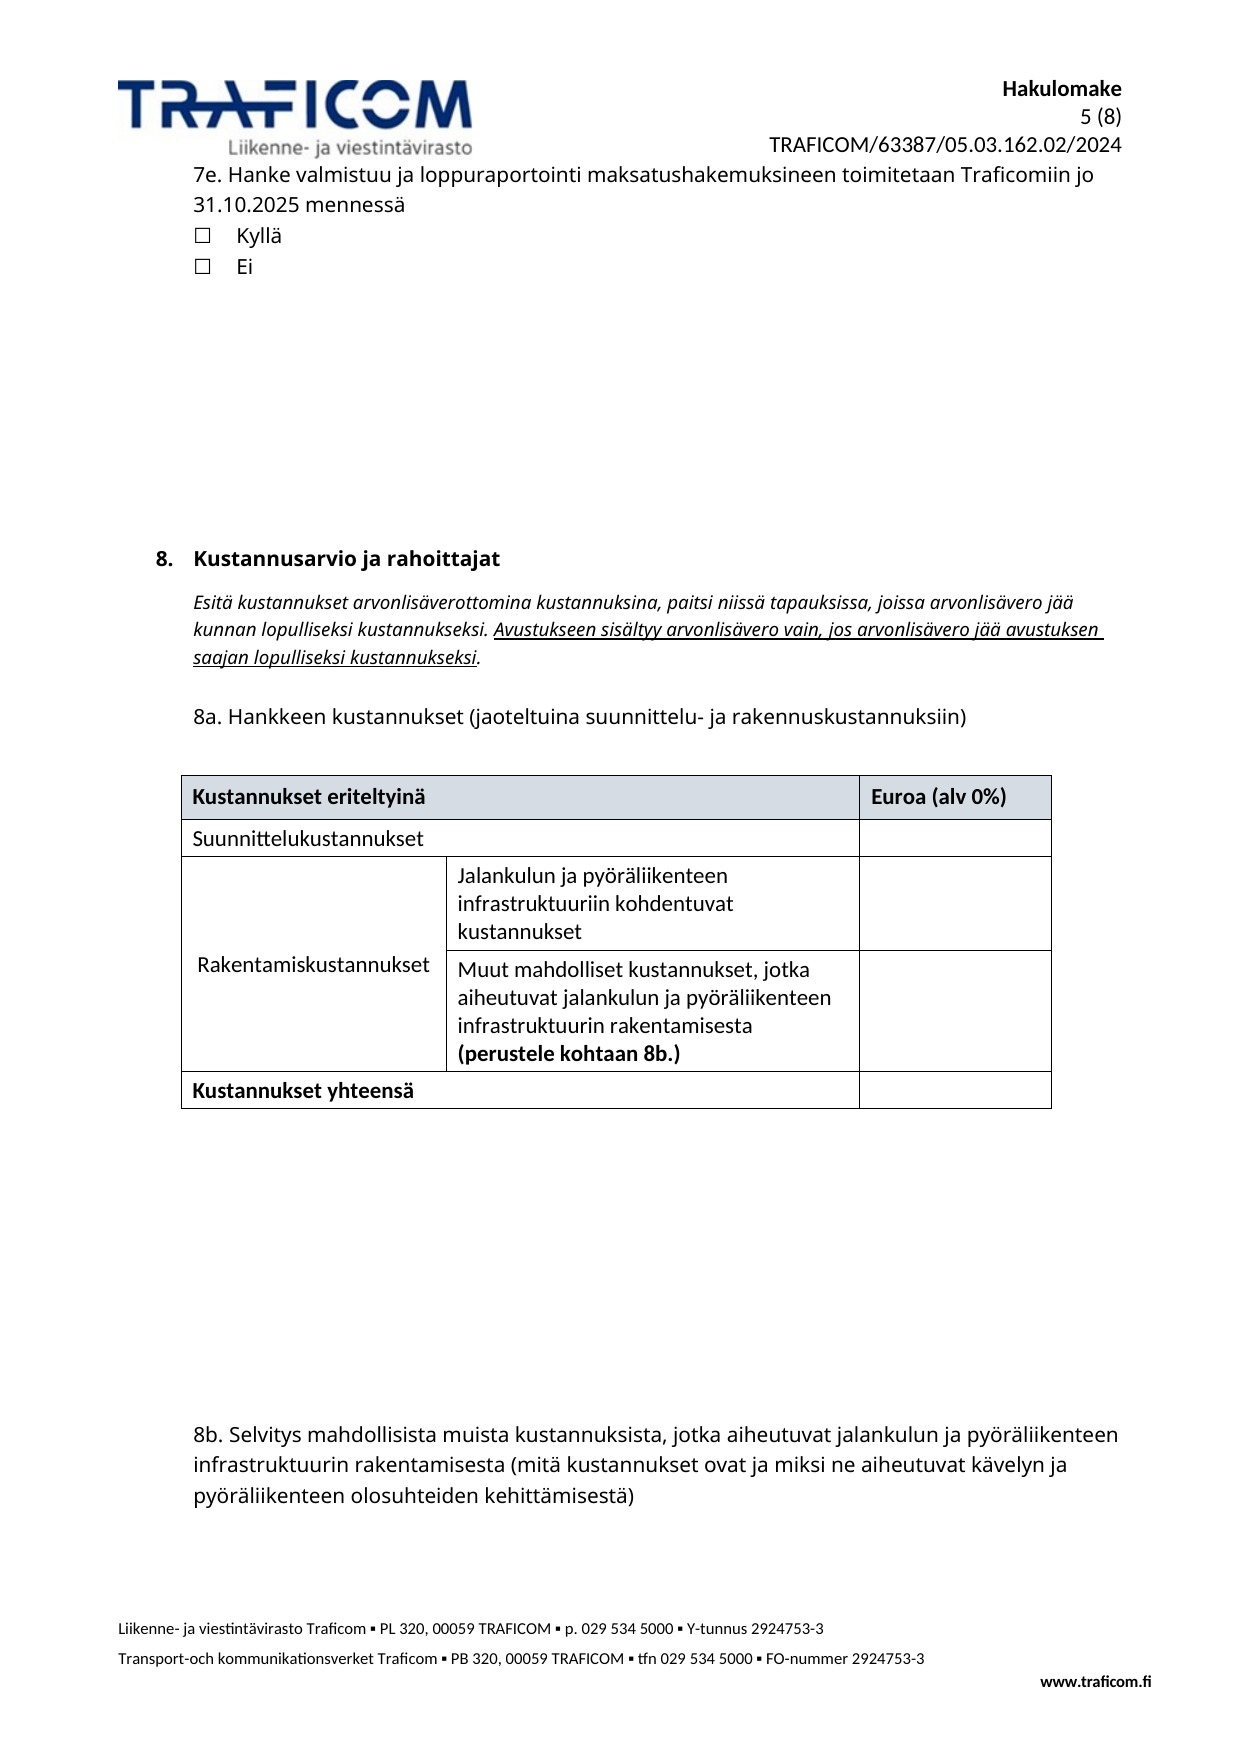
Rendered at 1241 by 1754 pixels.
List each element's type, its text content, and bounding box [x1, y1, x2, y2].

table_cell [860, 951, 1051, 1071]
table_cell Kustannukset yhteensä [182, 1072, 859, 1108]
table_cell Muut mahdolliset kustannukset, jotka aiheutuvat jalankulun ja pyöräliikenteen infrastruktuurin rakentamisesta (perustele kohtaan 8b.) [447, 951, 859, 1071]
table_cell Suunnittelukustannukset [182, 820, 859, 856]
table_header Kustannukset eriteltyinä [182, 776, 859, 819]
table_cell [860, 1072, 1051, 1108]
list Esitä kustannukset arvonlisäverottomina kustannuksina, paitsi niissä tapauksissa, joissa arvonlisävero jää kunnan lopulliseksi kustannukseksi. Avustukseen sisältyy arvonlisävero vain, jos arvonlisävero jää avustuksen saajan lopulliseksi kustannukseksi. [193, 589, 1122, 670]
list Kyllä [193, 221, 1122, 249]
picture [118, 80, 473, 160]
table_cell Jalankulun ja pyöräliikenteen infrastruktuuriin kohdentuvat kustannukset [447, 857, 859, 949]
list 7e. Hanke valmistuu ja loppuraportointi maksatushakemuksineen toimitetaan Traficomiin jo 31.10.2025 mennessä [193, 160, 1122, 219]
list Ei [193, 252, 1122, 280]
list 8b. Selvitys mahdollisista muista kustannuksista, jotka aiheutuvat jalankulun ja pyöräliikenteen infrastruktuurin rakentamisesta (mitä kustannukset ovat ja miksi ne aiheutuvat kävelyn ja pyöräliikenteen olosuhteiden kehittämisestä) [193, 1420, 1122, 1510]
list 8a. Hankkeen kustannukset (jaoteltuina suunnittelu- ja rakennuskustannuksiin) [193, 702, 1122, 731]
table_header Euroa (alv 0%) [860, 776, 1051, 819]
table_cell [860, 820, 1051, 856]
table_cell Rakentamiskustannukset [182, 857, 446, 1071]
table_cell [860, 857, 1051, 949]
subtitle Kustannusarvio ja rahoittajat [156, 544, 1122, 572]
